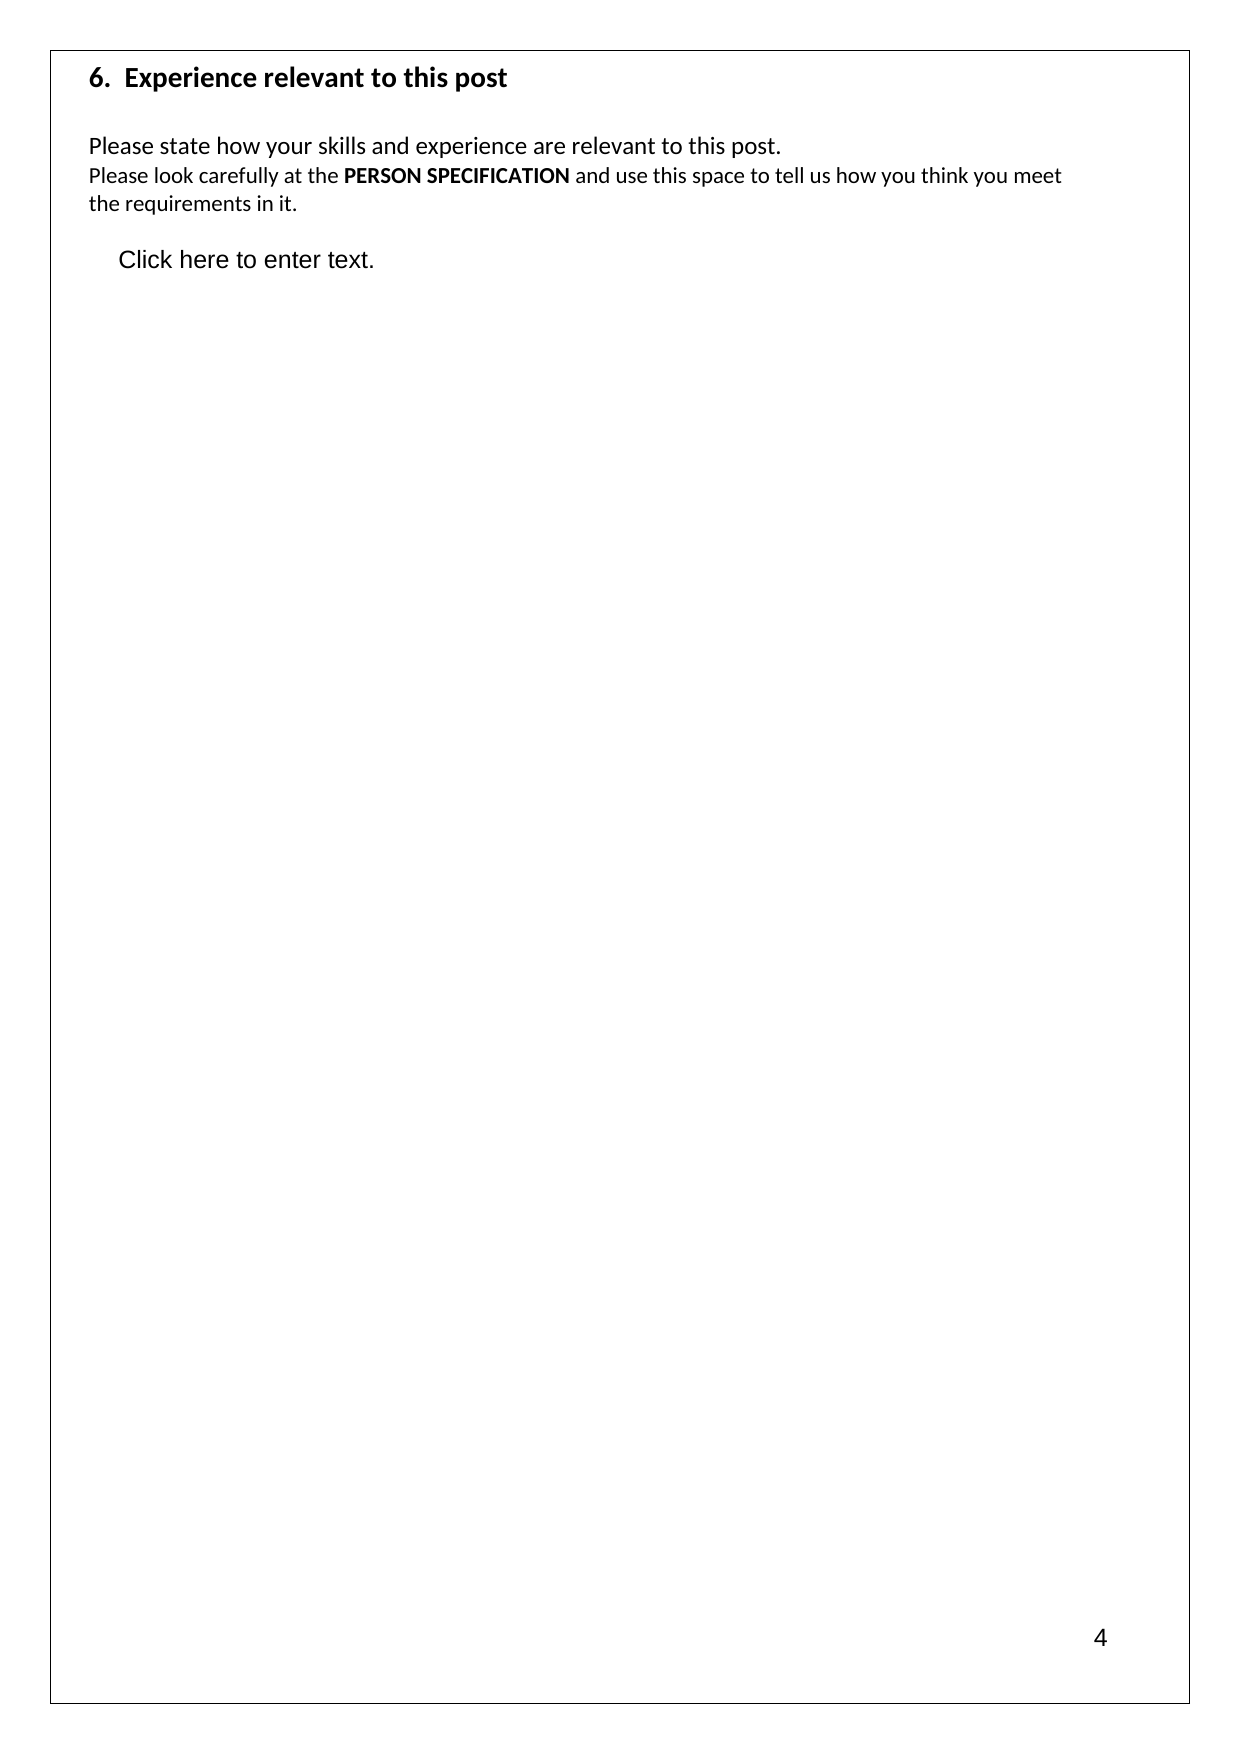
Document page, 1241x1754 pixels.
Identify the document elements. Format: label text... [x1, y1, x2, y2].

text Please state how your skills and experience are relevant to this post. [89, 130, 1078, 161]
text Please look carefully at the PERSON SPECIFICATION and use this space to tell us how you think you meet the requirements in it. [89, 161, 1078, 217]
text 6. Experience relevant to this post [89, 59, 1107, 95]
